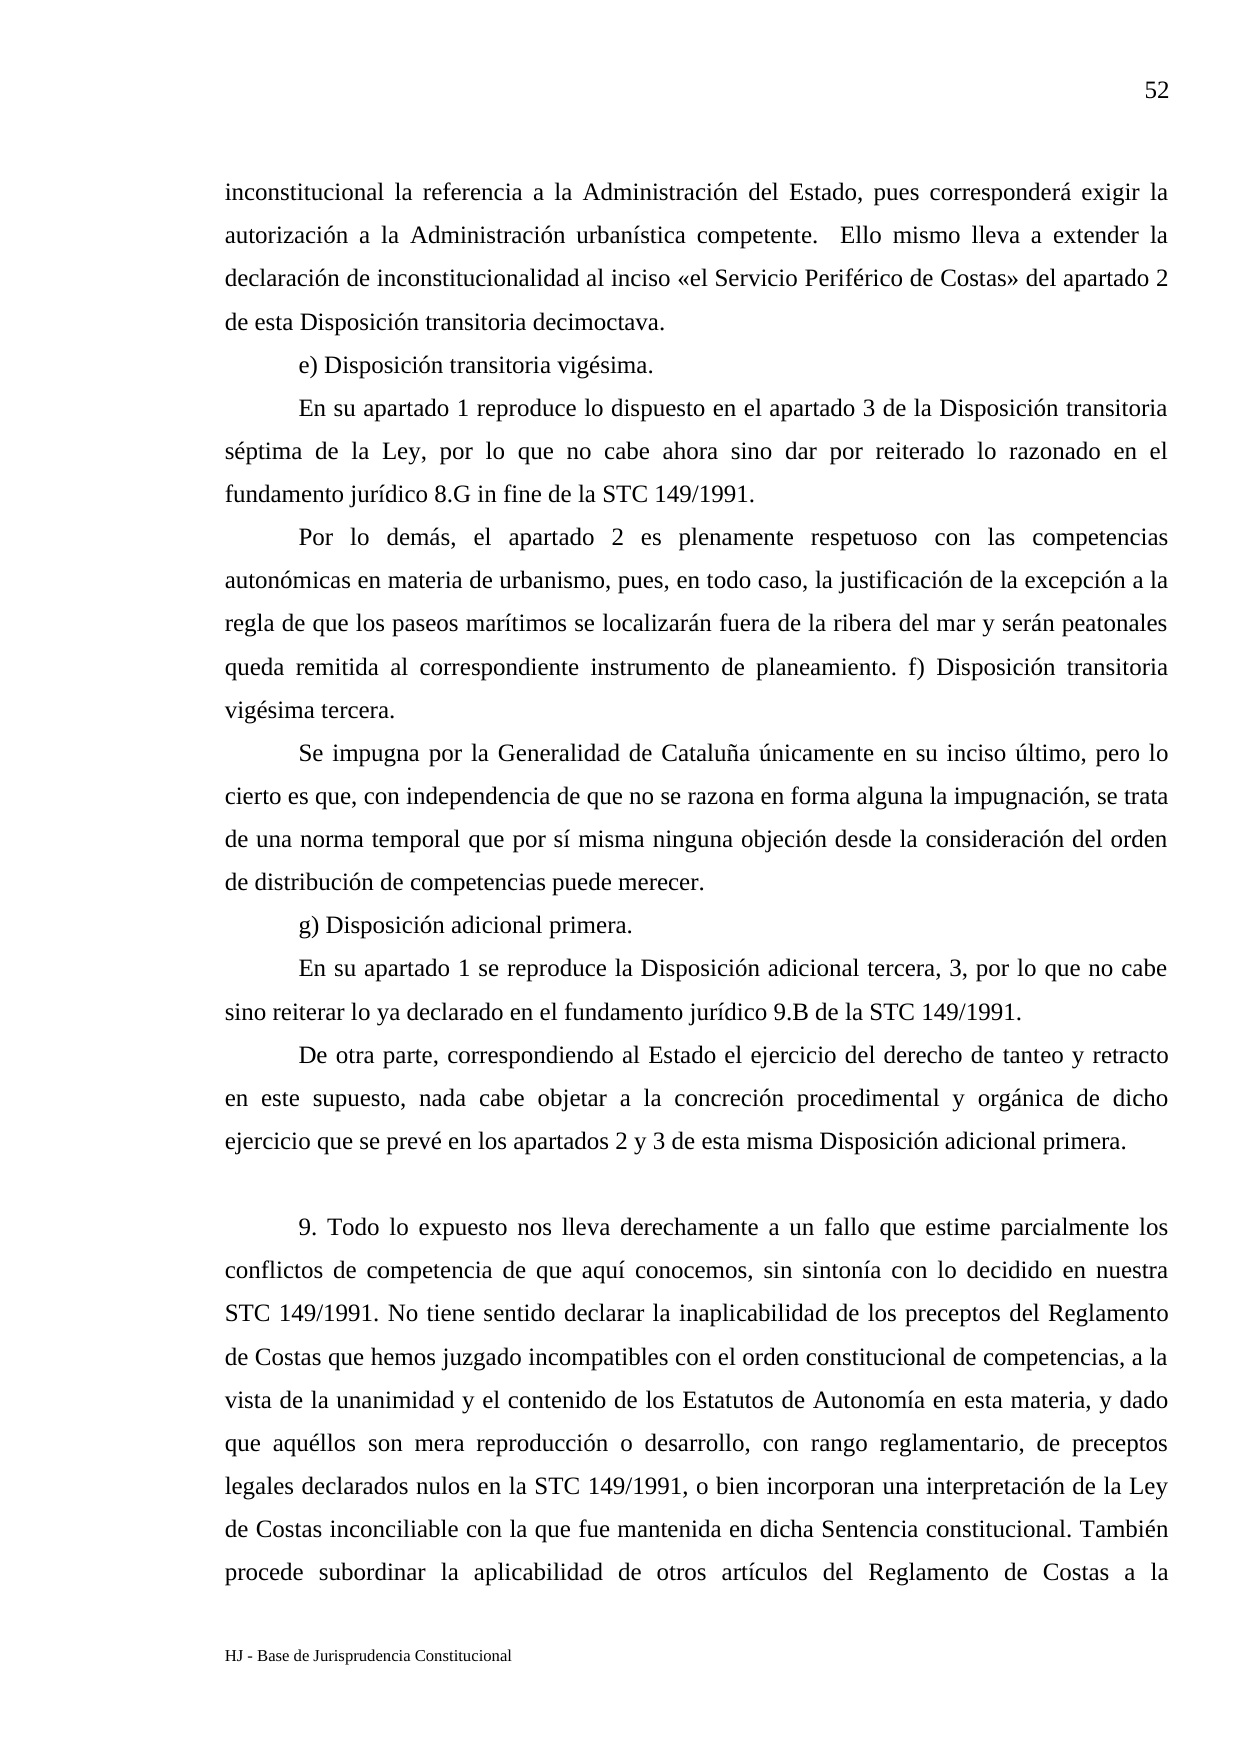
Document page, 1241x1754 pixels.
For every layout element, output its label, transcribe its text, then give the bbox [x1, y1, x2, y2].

text En su apartado 1 reproduce lo dispuesto en el apartado 3 de la Disposición transitoria séptima de la Ley, por lo que no cabe ahora sino dar por reiterado lo razonado en el fundamento jurídico 8.G in fine de la STC 149/1991. [224, 393, 1169, 508]
text g) Disposición adicional primera. [224, 910, 1169, 939]
text Por lo demás, el apartado 2 es plenamente respetuoso con las competencias autonómicas en materia de urbanismo, pues, en todo caso, la justificación de la excepción a la regla de que los paseos marítimos se localizarán fuera de la ribera del mar y serán peatonales queda remitida al correspondiente instrumento de planeamiento. f) Disposición transitoria vigésima tercera. [224, 522, 1169, 723]
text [224, 1212, 1169, 1586]
text De otra parte, correspondiendo al Estado el ejercicio del derecho de tanteo y retracto en este supuesto, nada cabe objetar a la concreción procedimental y orgánica de dicho ejercicio que se prevé en los apartados 2 y 3 de esta misma Disposición adicional primera. [224, 1040, 1169, 1155]
text e) Disposición transitoria vigésima. [224, 350, 1169, 378]
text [224, 177, 1169, 335]
text En su apartado 1 se reproduce la Disposición adicional tercera, 3, por lo que no cabe sino reiterar lo ya declarado en el fundamento jurídico 9.B de la STC 149/1991. [224, 953, 1169, 1025]
text Se impugna por la Generalidad de Cataluña únicamente en su inciso último, pero lo cierto es que, con independencia de que no se razona en forma alguna la impugnación, se trata de una norma temporal que por sí misma ninguna objeción desde la consideración del orden de distribución de competencias puede merecer. [224, 738, 1169, 896]
